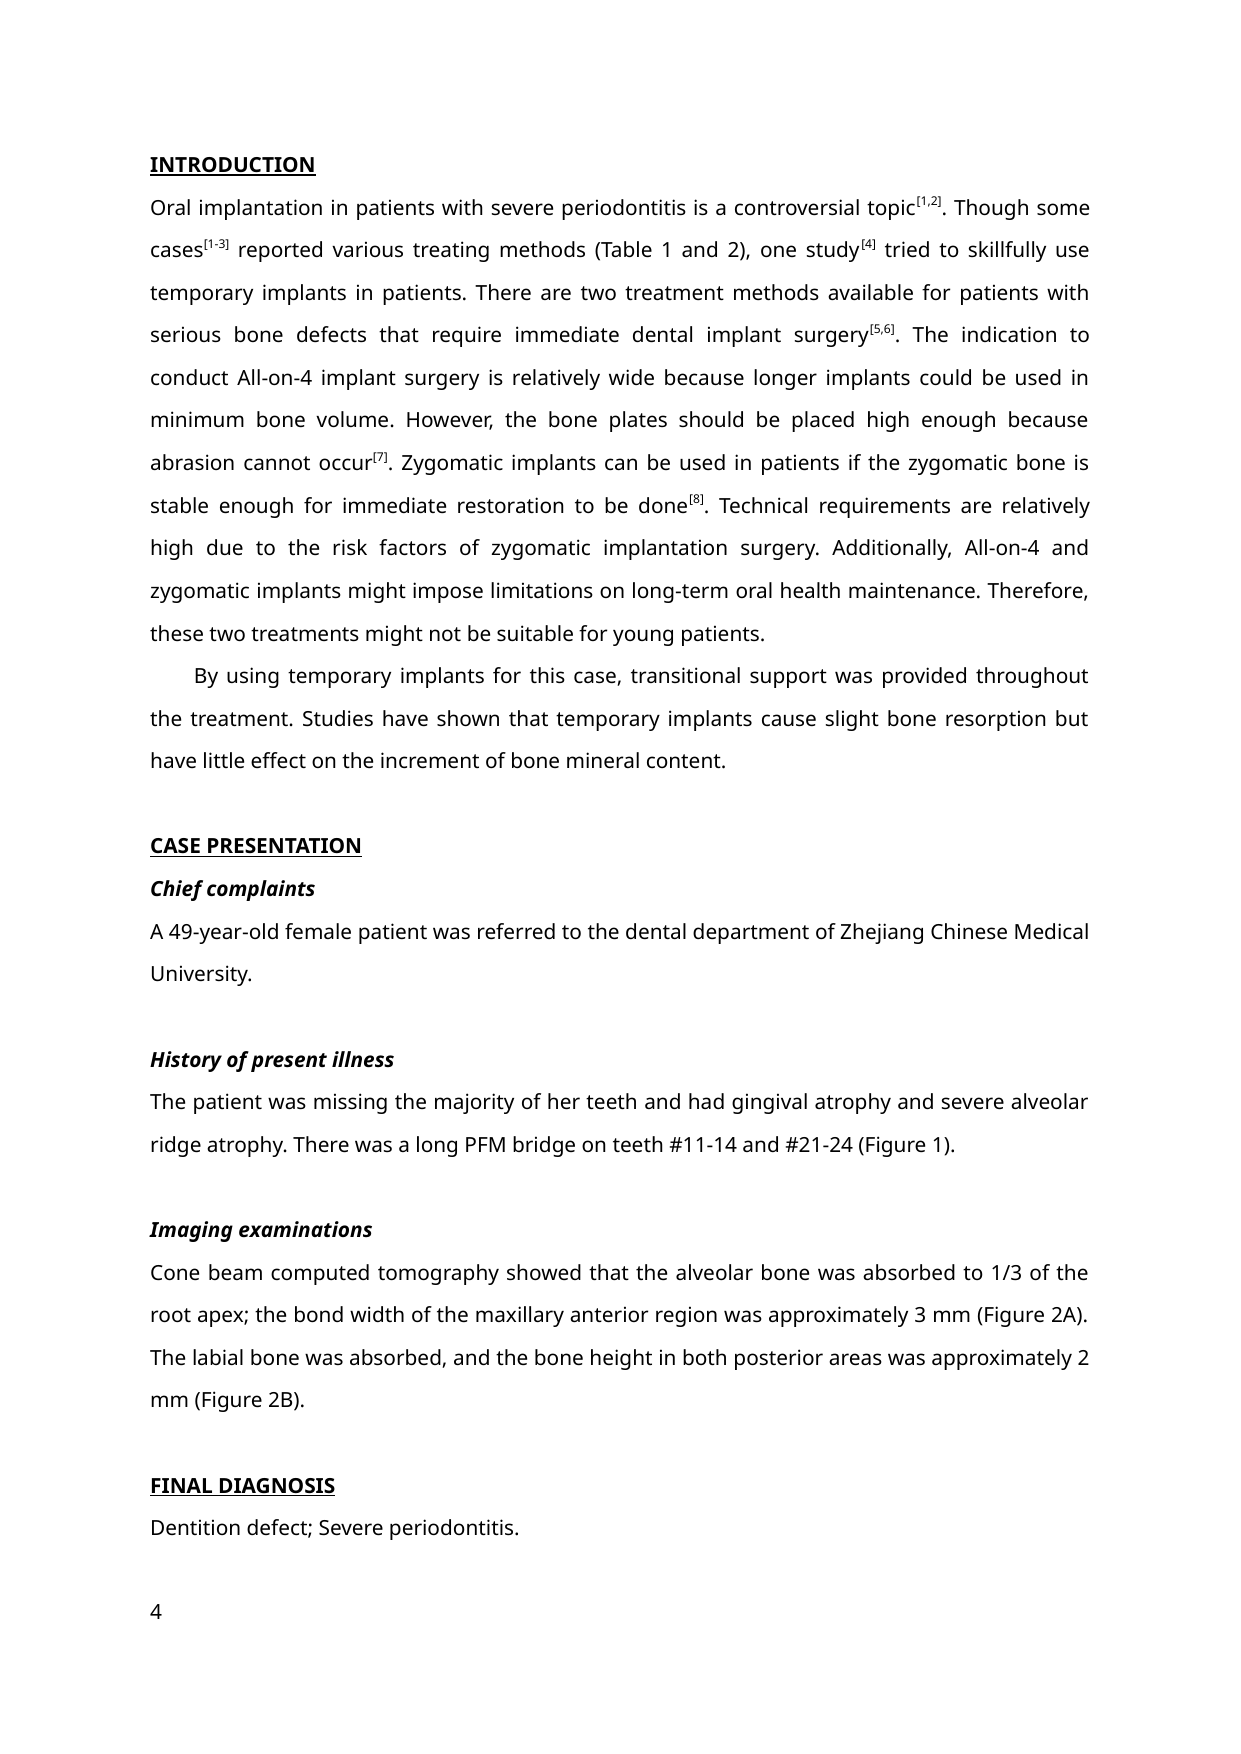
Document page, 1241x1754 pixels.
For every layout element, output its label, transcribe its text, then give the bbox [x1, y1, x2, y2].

text History of present illness [150, 1045, 1090, 1073]
text FINAL DIAGNOSIS [150, 1471, 1090, 1499]
text Imaging examinations [150, 1215, 1090, 1243]
text By using temporary implants for this case, transitional support was provided throughout the treatment. Studies have shown that temporary implants cause slight bone resorption but have little effect on the increment of bone mineral content. [150, 661, 1090, 775]
text CASE PRESENTATION [150, 832, 1090, 860]
text Oral implantation in patients with severe periodontitis is a controversial topic[1,2]. Though some cases[1-3] reported various treating methods (Table 1 and 2), one study[4] tried to skillfully use temporary implants in patients. There are two treatment methods available for patients with serious bone defects that require immediate dental implant surgery[5,6]. The indication to conduct All-on-4 implant surgery is relatively wide because longer implants could be used in minimum bone volume. However, the bone plates should be placed high enough because abrasion cannot occur[7]. Zygomatic implants can be used in patients if the zygomatic bone is stable enough for immediate restoration to be done[8]. Technical requirements are relatively high due to the risk factors of zygomatic implantation surgery. Additionally, All-on-4 and zygomatic implants might impose limitations on long-term oral health maintenance. Therefore, these two treatments might not be suitable for young patients. [150, 193, 1090, 647]
text INTRODUCTION [150, 150, 1090, 178]
text Cone beam computed tomography showed that the alveolar bone was absorbed to 1/3 of the root apex; the bond width of the maxillary anterior region was approximately 3 mm (Figure 2A). The labial bone was absorbed, and the bone height in both posterior areas was approximately 2 mm (Figure 2B). [150, 1258, 1090, 1414]
text The patient was missing the majority of her teeth and had gingival atrophy and severe alveolar ridge atrophy. There was a long PFM bridge on teeth #11-14 and #21-24 (Figure 1). [150, 1087, 1090, 1158]
text Chief complaints [150, 874, 1090, 903]
text A 49-year-old female patient was referred to the dental department of Zhejiang Chinese Medical University. [150, 917, 1090, 988]
text Dentition defect; Severe periodontitis. [150, 1513, 1090, 1542]
